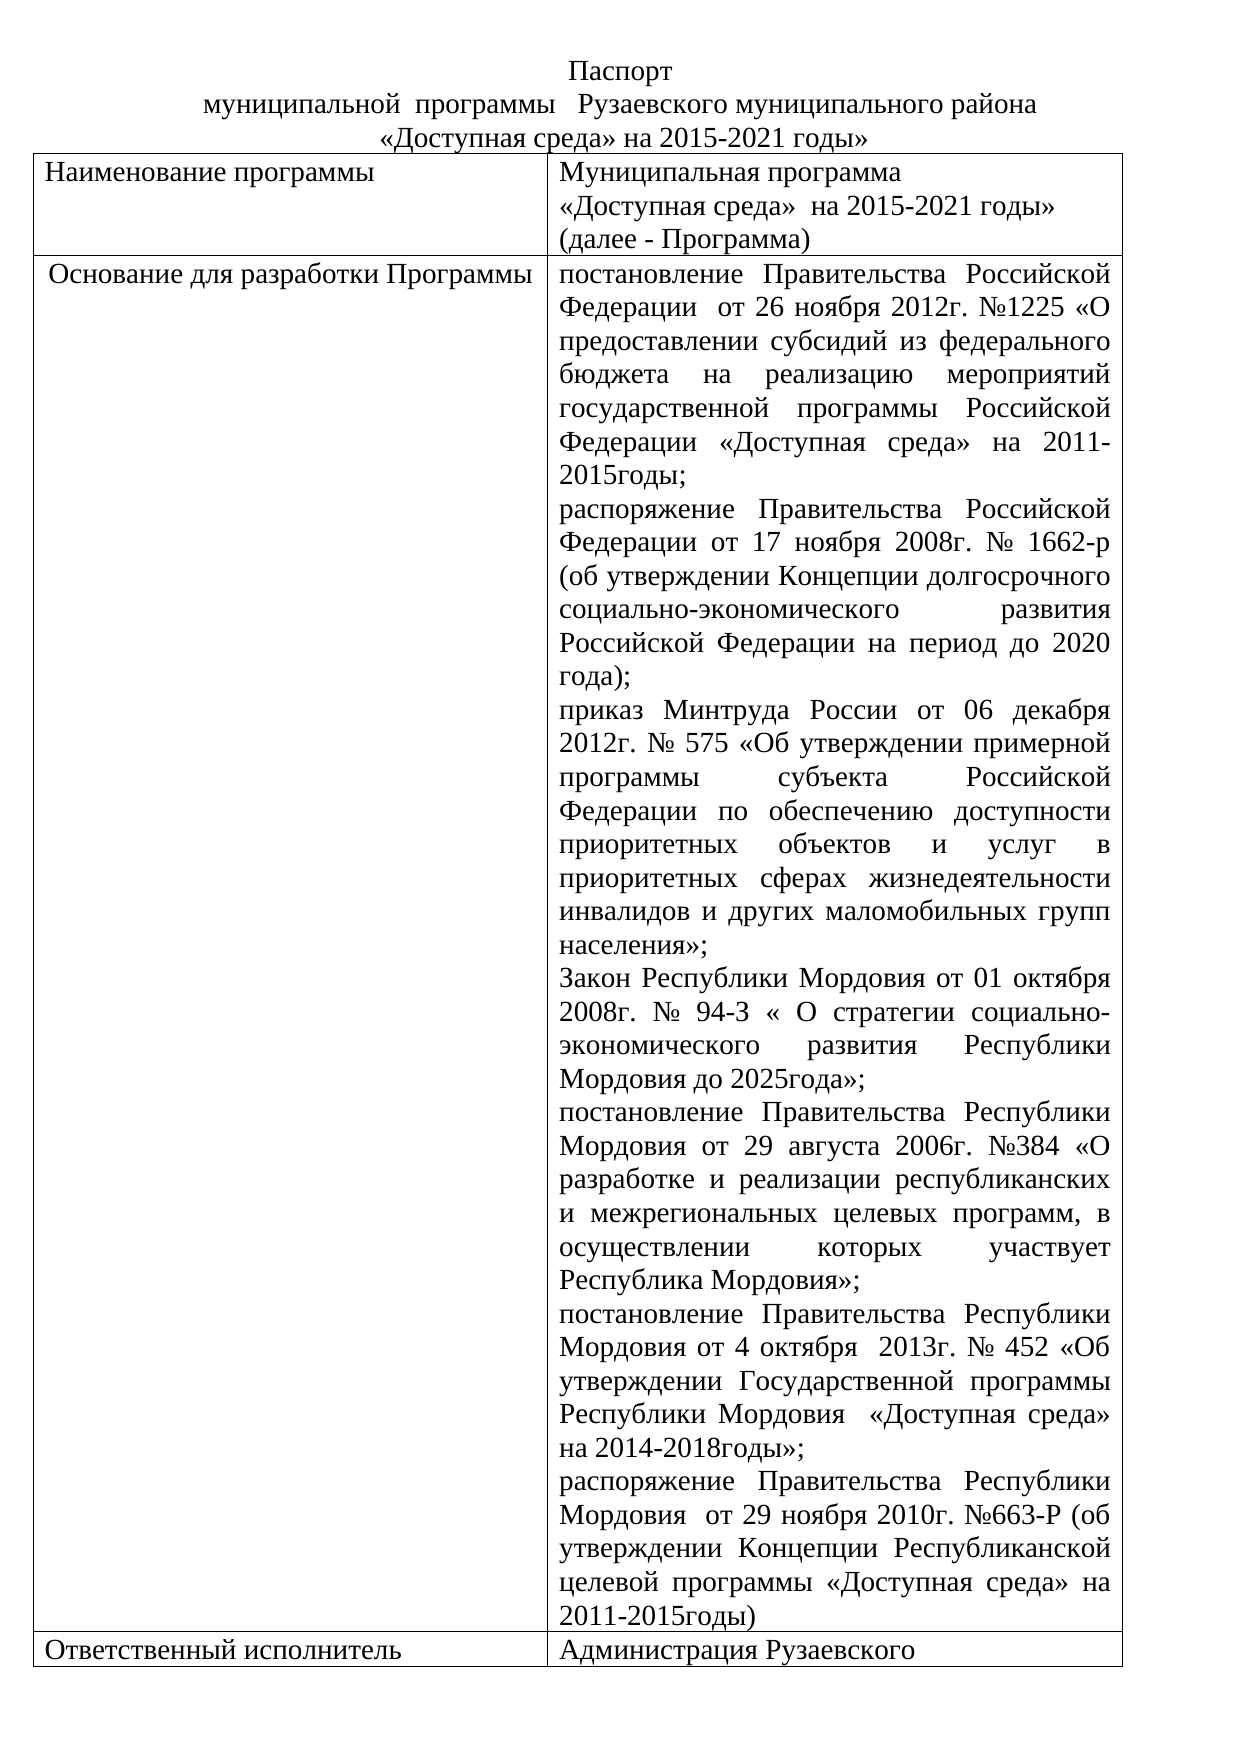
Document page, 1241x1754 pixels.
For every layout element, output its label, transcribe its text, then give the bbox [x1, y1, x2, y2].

table_cell постановление Правительства Российской Федерации от 26 ноября 2012г. №1225 «О предоставлении субсидий из федерального бюджета на реализацию мероприятий государственной программы Российской Федерации «Доступная среда» на 2011-2015годы; распоряжение Правительства Российской Федерации от 17 ноября 2008г. № 1662-р (об утверждении Концепции долгосрочного социально-экономического развития Российской Федерации на период до 2020 года); приказ Минтруда России от 06 декабря 2012г. № 575 «Об утверждении примерной программы субъекта Российской Федерации по обеспечению доступности приоритетных объектов и услуг в приоритетных сферах жизнедеятельности инвалидов и других маломобильных групп населения»; Закон Республики Мордовия от 01 октября 2008г. № 94-З « О стратегии социально-экономического развития Республики Мордовия до 2025года»; постановление Правительства Республики Мордовия от 29 августа 2006г. №384 «О разработке и реализации республиканских и межрегиональных целевых программ, в осуществлении которых участвует Республика Мордовия»; постановление Правительства Республики Мордовия от 4 октября 2013г. № 452 «Об утверждении Государственной программы Республики Мордовия «Доступная среда» на 2014-2018годы»; распоряжение Правительства Республики Мордовия от 29 ноября 2010г. №663-Р (об утверждении Концепции Республиканской целевой программы «Доступная среда» на 2011-2015годы) [548, 256, 1122, 1631]
table_cell Основание для разработки Программы [34, 256, 547, 1631]
text Паспорт [44, 53, 1196, 86]
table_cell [34, 1632, 547, 1666]
text «Доступная среда» на 2015-2021 годы» [44, 120, 1196, 153]
text муниципальной программы Рузаевского муниципального района [44, 86, 1196, 120]
table_header Наименование программы [34, 154, 547, 255]
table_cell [548, 1632, 1122, 1666]
table_header Муниципальная программа «Доступная среда» на 2015-2021 годы» (далее - Программа) [548, 154, 1122, 255]
